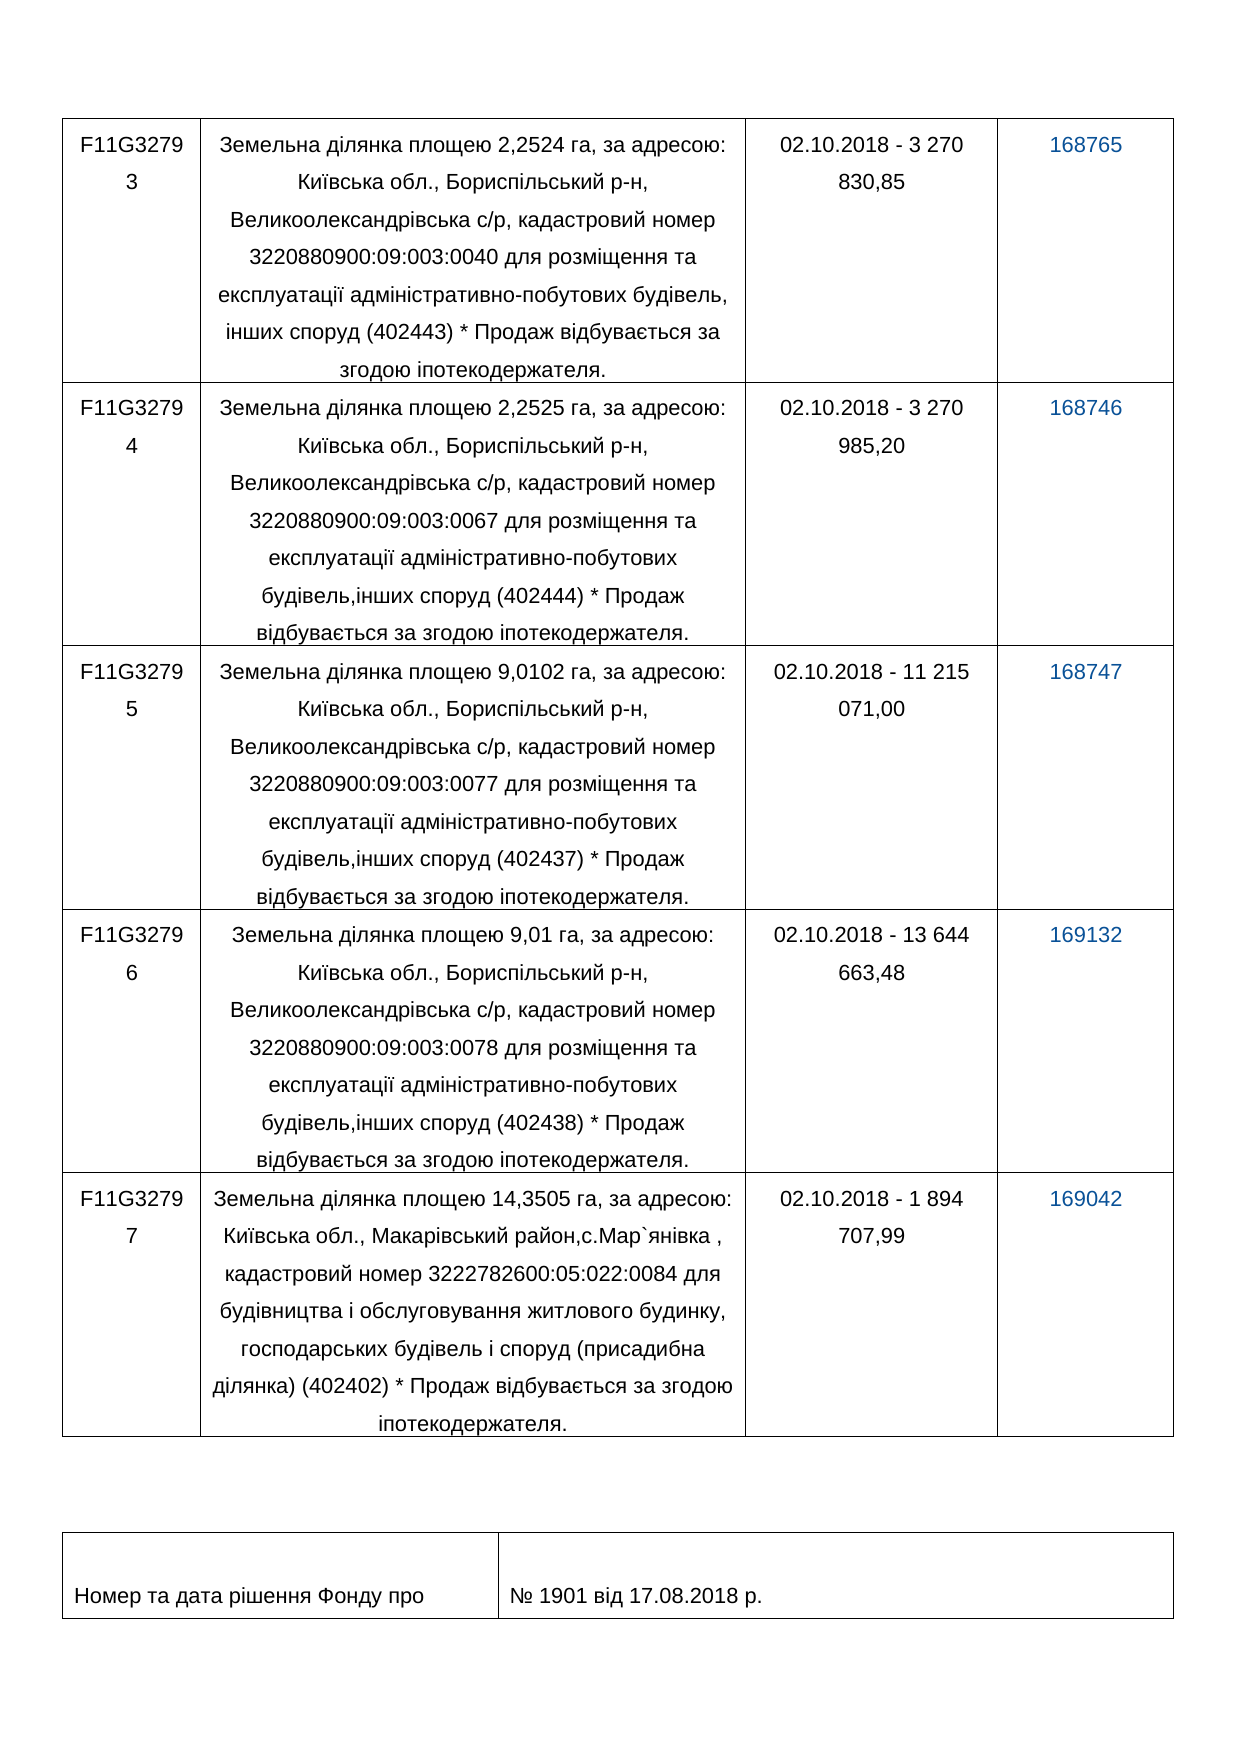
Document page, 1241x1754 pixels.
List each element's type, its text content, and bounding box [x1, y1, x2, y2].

table_cell Земельна ділянка площею 9,01 га, за адресою: Київська обл., Бориспільський р-н, Великоолександрівська с/р, кадастровий номер 3220880900:09:003:0078 для розміщення та експлуатації адміністративно-побутових будівель,інших споруд (402438) * Продаж відбувається за згодою іпотекодержателя. [201, 910, 745, 1172]
table_cell Земельна ділянка площею 9,0102 га, за адресою: Київська обл., Бориспільський р-н, Великоолександрівська с/р, кадастровий номер 3220880900:09:003:0077 для розміщення та експлуатації адміністративно-побутових будівель,інших споруд (402437) * Продаж відбувається за згодою іпотекодержателя. [201, 646, 745, 909]
table_cell F11G32795 [63, 646, 200, 909]
table_cell 168746 [998, 383, 1173, 645]
table_cell Земельна ділянка площею 2,2525 га, за адресою: Київська обл., Бориспільський р-н, Великоолександрівська с/р, кадастровий номер 3220880900:09:003:0067 для розміщення та експлуатації адміністративно-побутових будівель,інших споруд (402444) * Продаж відбувається за згодою іпотекодержателя. [201, 383, 745, 645]
table_cell 02.10.2018 - 11 215 071,00 [746, 646, 997, 909]
table_cell 169042 [998, 1173, 1173, 1436]
table_cell F11G32794 [63, 383, 200, 645]
table_cell 02.10.2018 - 3 270 830,85 [746, 119, 997, 382]
table_cell Земельна ділянка площею 14,3505 га, за адресою: Київська обл., Макарівський район,с.Мар`янівка , кадастровий номер 3222782600:05:022:0084 для будівництва і обслуговування житлового будинку, господарських будівель і споруд (присадибна ділянка) (402402) * Продаж відбувається за згодою іпотекодержателя. [201, 1173, 745, 1436]
table_cell 169132 [998, 910, 1173, 1172]
table_cell 168765 [998, 119, 1173, 382]
table_cell F11G32796 [63, 910, 200, 1172]
table_cell 02.10.2018 - 1 894 707,99 [746, 1173, 997, 1436]
table_cell F11G32797 [63, 1173, 200, 1436]
table_cell 168747 [998, 646, 1173, 909]
table_cell 02.10.2018 - 3 270 985,20 [746, 383, 997, 645]
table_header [63, 1533, 498, 1618]
table_cell Земельна ділянка площею 2,2524 га, за адресою: Київська обл., Бориспільський р-н, Великоолександрівська с/р, кадастровий номер 3220880900:09:003:0040 для розміщення та експлуатації адміністративно-побутових будівель, інших споруд (402443) * Продаж відбувається за згодою іпотекодержателя. [201, 119, 745, 382]
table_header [499, 1533, 1173, 1618]
table_cell 02.10.2018 - 13 644 663,48 [746, 910, 997, 1172]
table_cell F11G32793 [63, 119, 200, 382]
